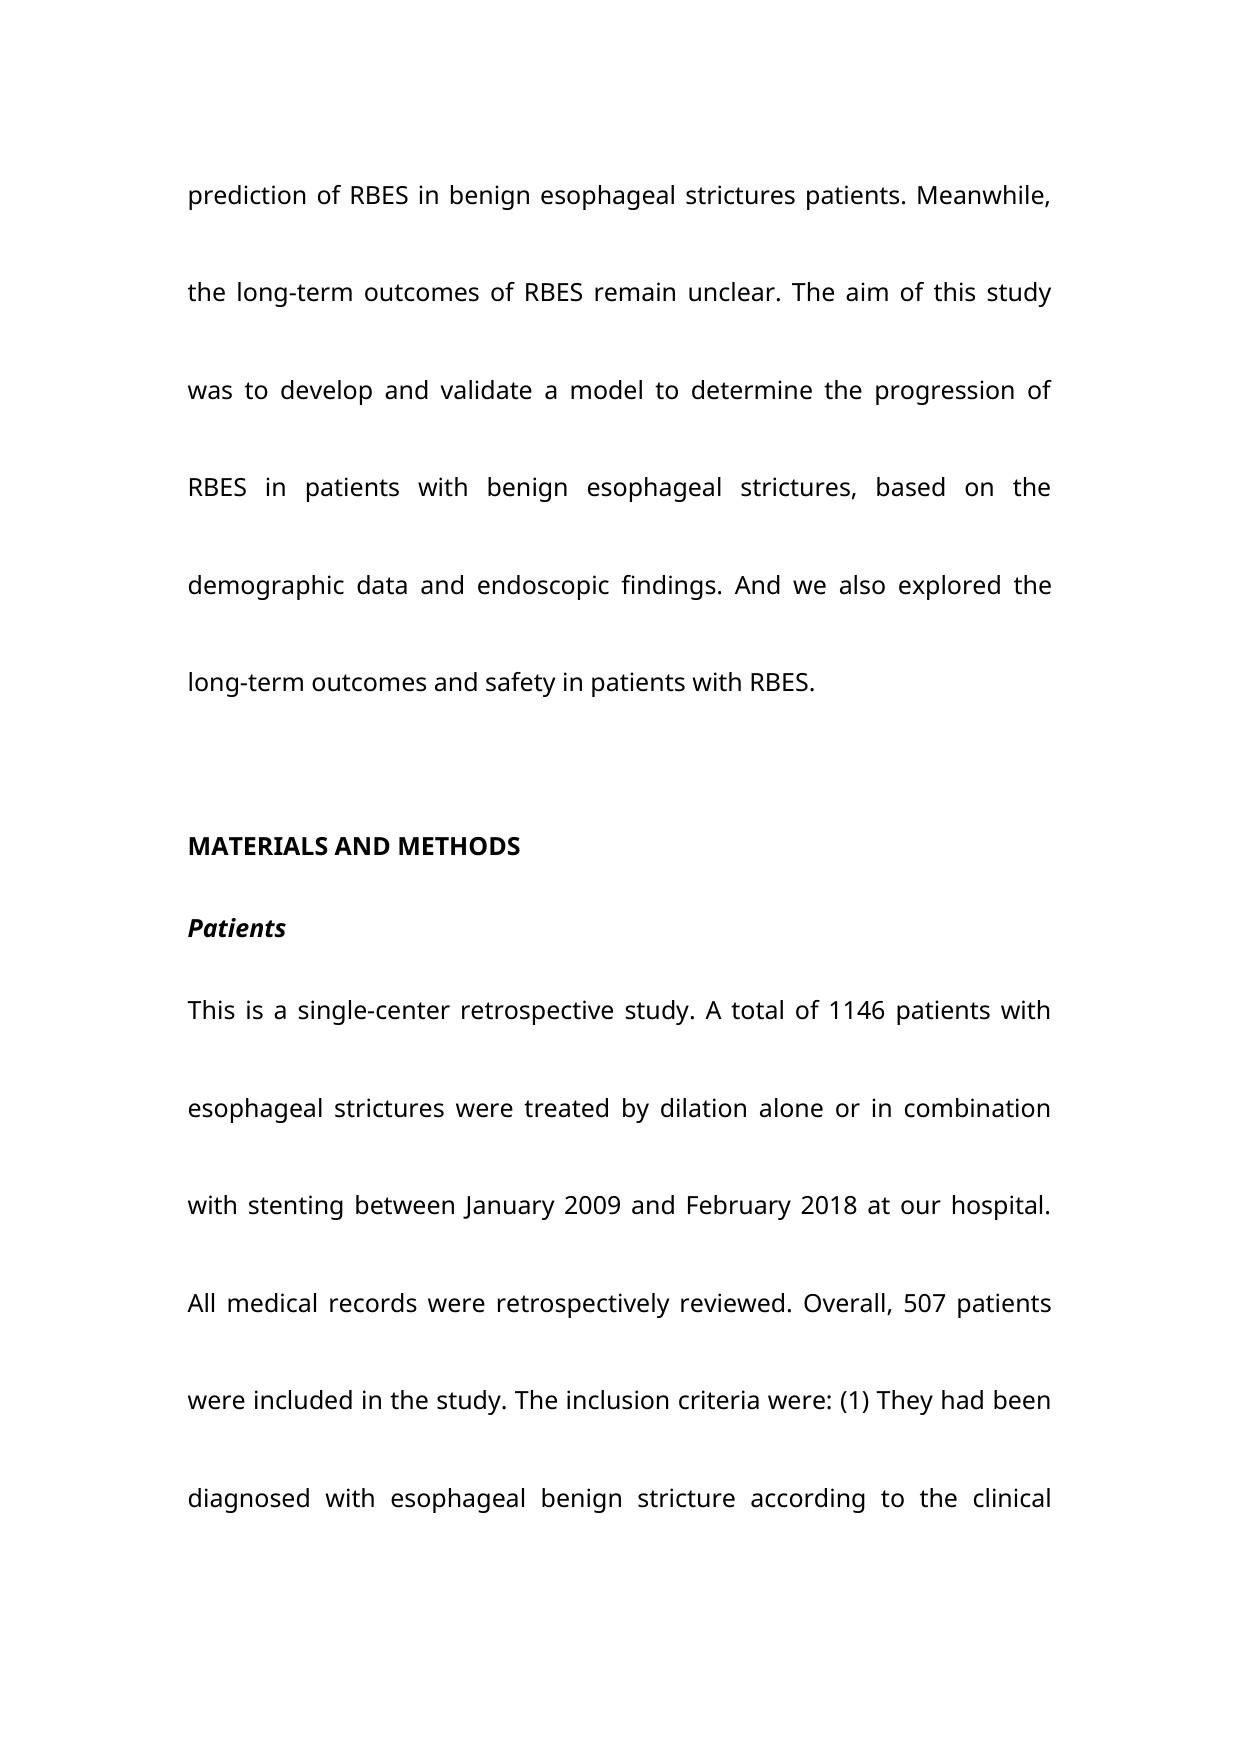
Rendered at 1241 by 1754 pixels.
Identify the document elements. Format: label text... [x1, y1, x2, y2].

text Patients [187, 895, 1053, 960]
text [187, 162, 1053, 714]
text MATERIALS AND METHODS [187, 813, 1053, 878]
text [187, 977, 1053, 1530]
